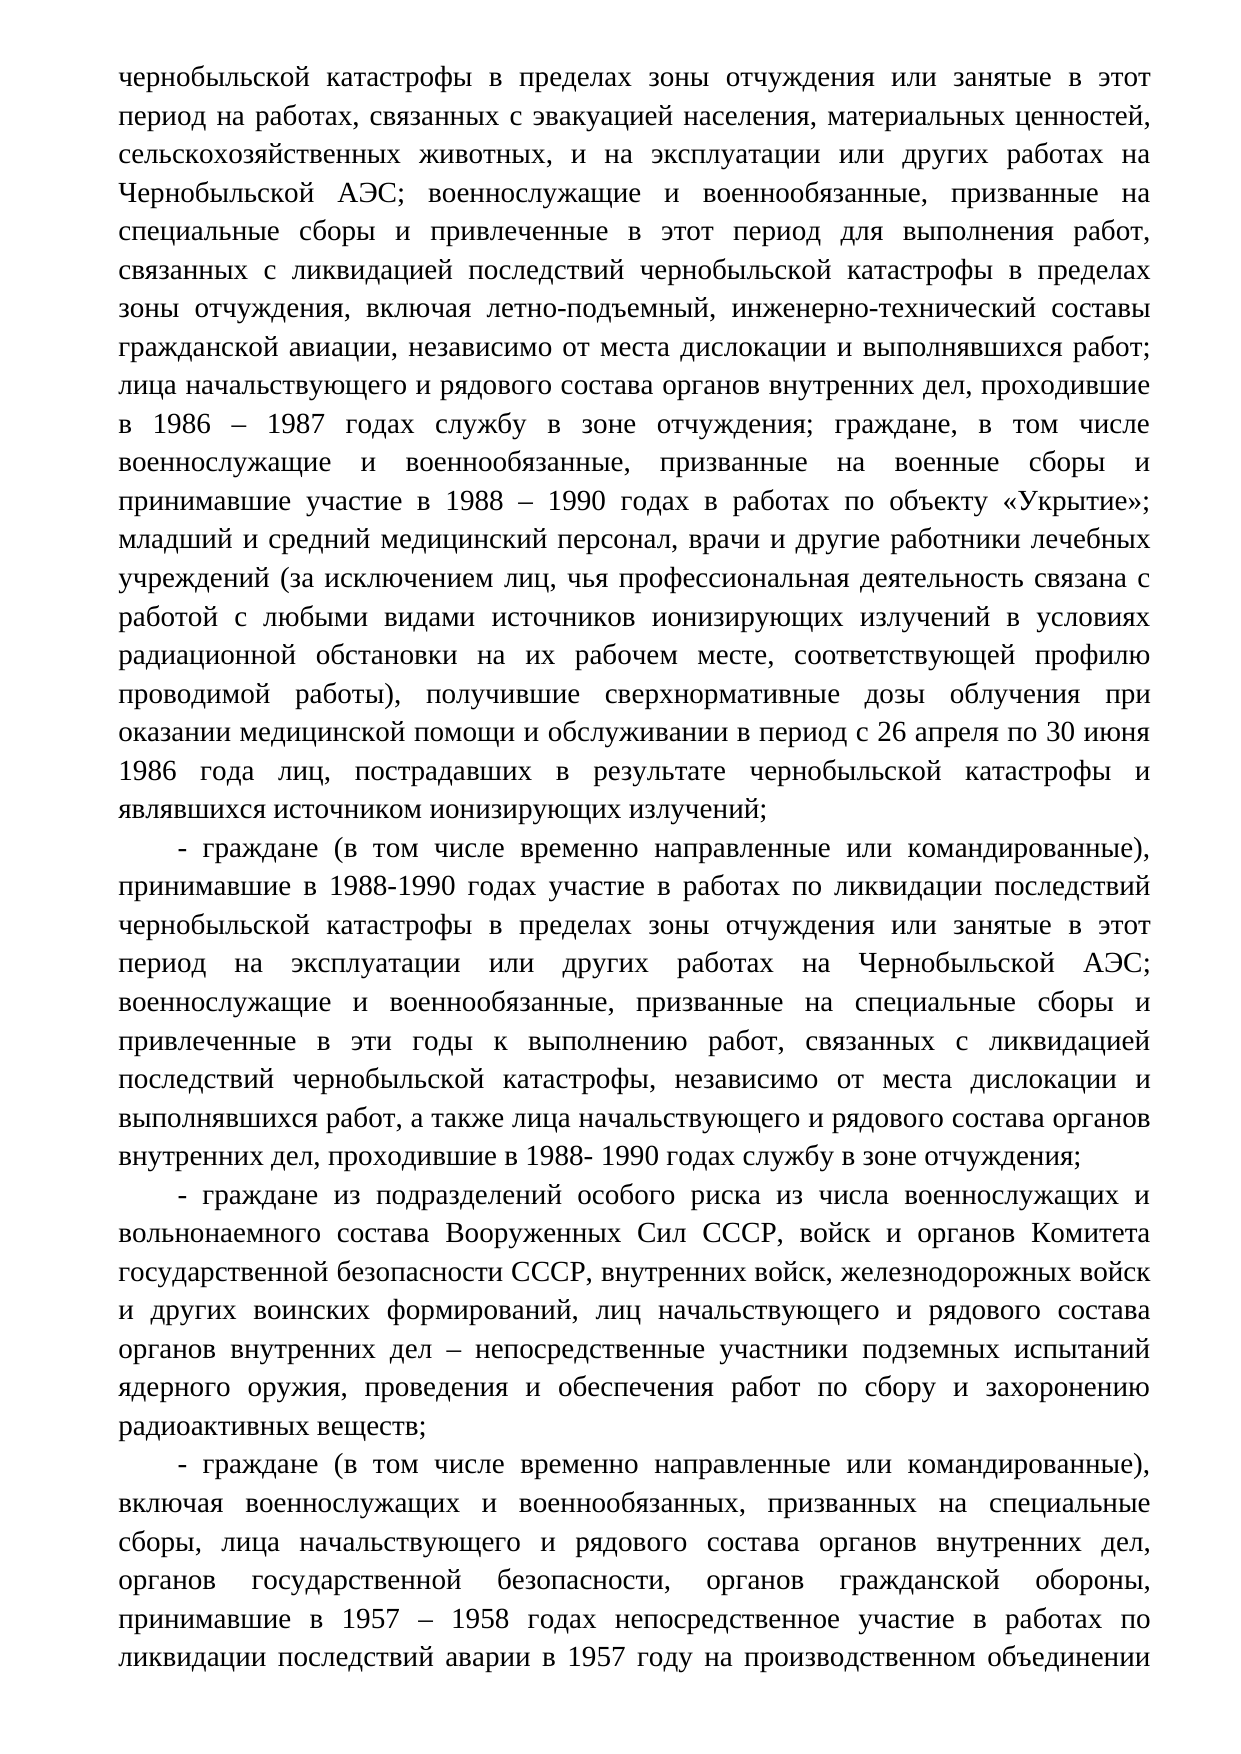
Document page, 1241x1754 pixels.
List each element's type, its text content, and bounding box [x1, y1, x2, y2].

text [118, 59, 1152, 825]
text - граждане из подразделений особого риска из числа военнослужащих и вольнонаемного состава Вооруженных Сил СССР, войск и органов Комитета государственной безопасности СССР, внутренних войск, железнодорожных войск и других воинских формирований, лиц начальствующего и рядового состава органов внутренних дел – непосредственные участники подземных испытаний ядерного оружия, проведения и обеспечения работ по сбору и захоронению радиоактивных веществ; [118, 1177, 1152, 1442]
text - граждане (в том числе временно направленные или командированные), принимавшие в 1988-1990 годах участие в работах по ликвидации последствий чернобыльской катастрофы в пределах зоны отчуждения или занятые в этот период на эксплуатации или других работах на Чернобыльской АЭС; военнослужащие и военнообязанные, призванные на специальные сборы и привлеченные в эти годы к выполнению работ, связанных с ликвидацией последствий чернобыльской катастрофы, независимо от места дислокации и выполнявшихся работ, а также лица начальствующего и рядового состава органов внутренних дел, проходившие в 1988- 1990 годах службу в зоне отчуждения; [118, 830, 1152, 1172]
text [118, 1447, 1152, 1673]
